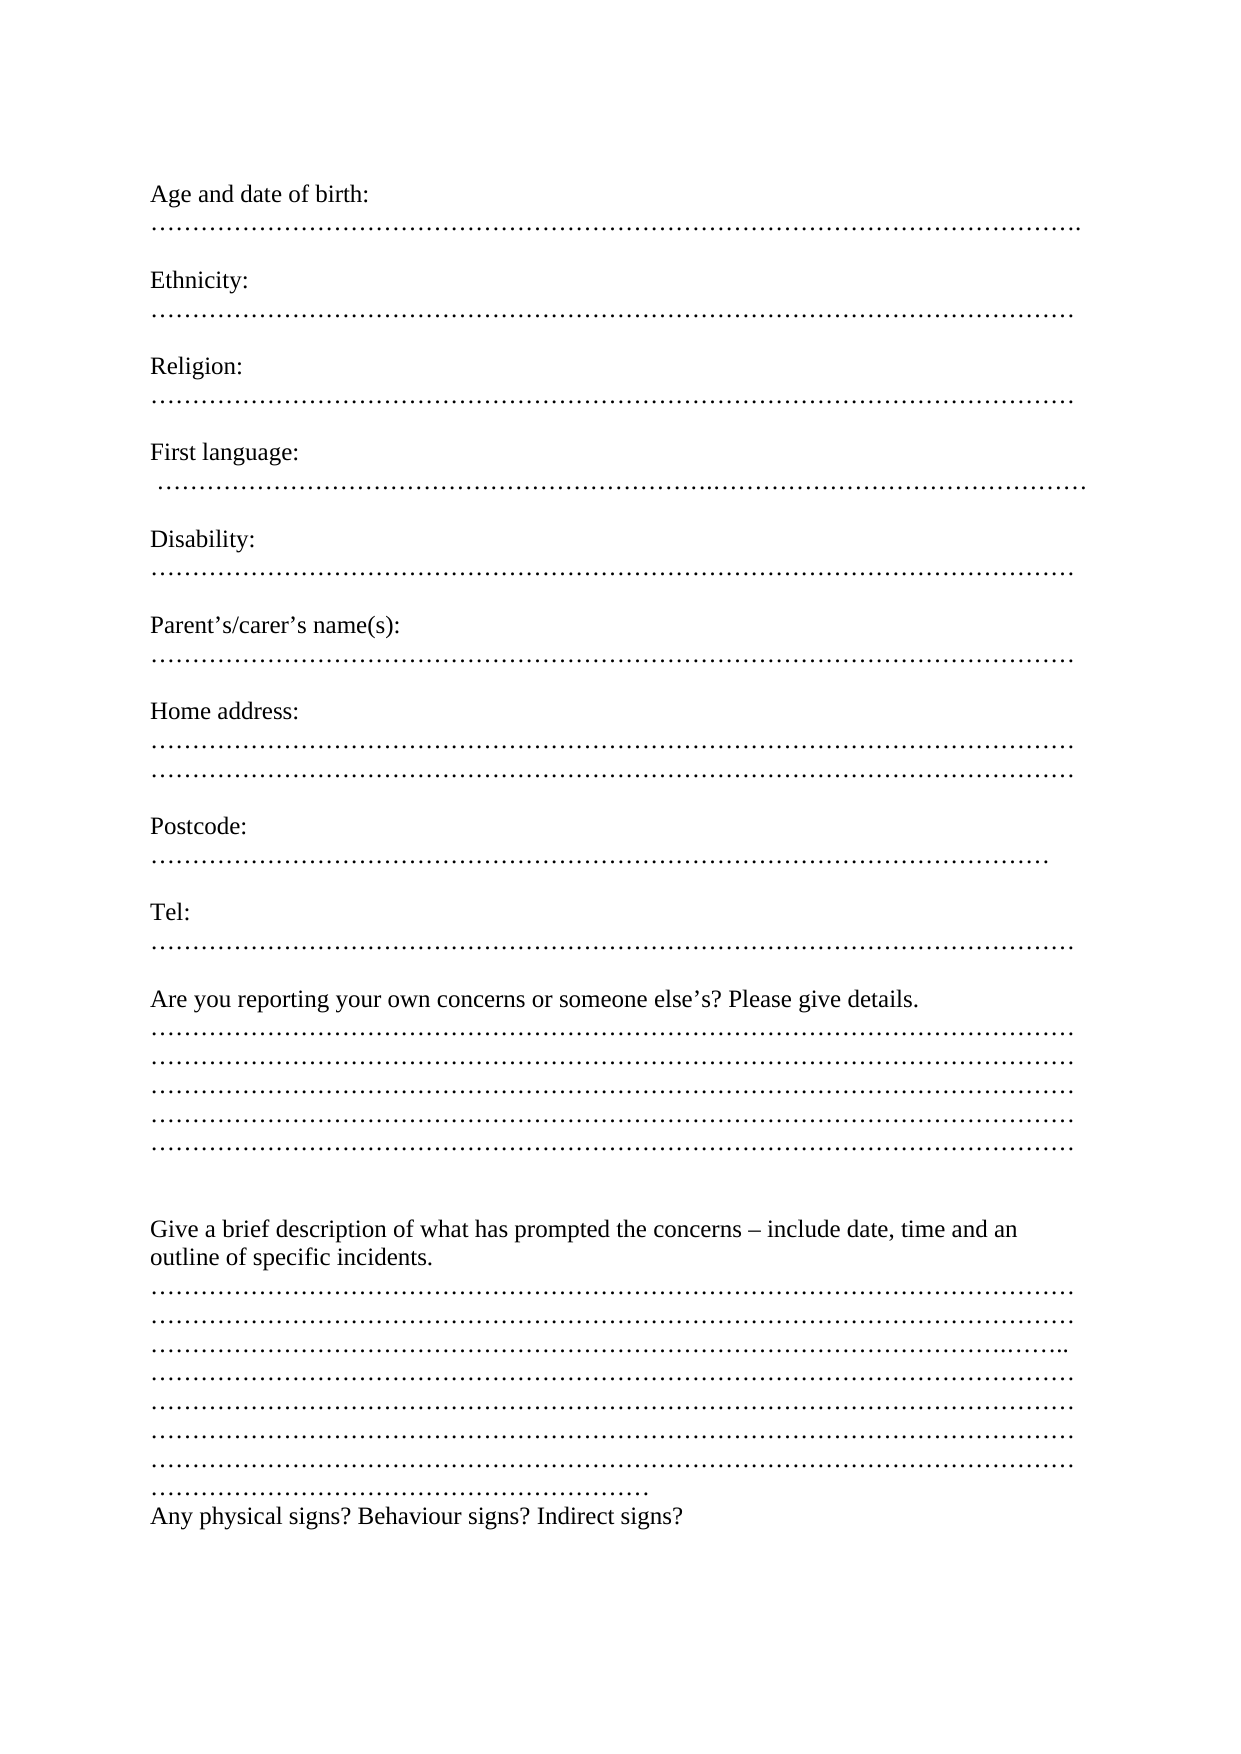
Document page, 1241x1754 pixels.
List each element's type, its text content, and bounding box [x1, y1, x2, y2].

text Disability: ………………………………………………………………………………………………… [150, 524, 1090, 581]
text Give a brief description of what has prompted the concerns – include date, time and an outline of specific incidents. [150, 1214, 1090, 1271]
text ………………………………………………………………………………………………… [150, 754, 1090, 782]
text ……………………………………………………………………………………………………………………………………………………………………………………………………………………………………………………………………………………………………… [150, 1070, 1090, 1156]
text Are you reporting your own concerns or someone else’s? Please give details. [150, 984, 1090, 1012]
text …………………………………………………………………………………………………………………………………………………………………………………………………… [150, 1012, 1090, 1070]
text ………………………………………………………….……………………………………… [150, 466, 1090, 495]
text Home address: ………………………………………………………………………………………………… [150, 696, 1090, 754]
text Religion: [150, 351, 1090, 380]
text Tel: [150, 897, 1090, 926]
text Parent’s/carer’s name(s): ………………………………………………………………………………………………… [150, 610, 1090, 667]
text ……………………………………………………………………………………………………………………………………………………………………………………………………………………………………………………………………………………………….…….. [150, 1271, 1090, 1357]
text Ethnicity: ………………………………………………………………………………………………… [150, 265, 1090, 322]
text ………………………………………………………………………………………………… [150, 926, 1090, 955]
text Any physical signs? Behaviour signs? Indirect signs? [150, 1501, 1090, 1530]
text ………………………………………………………………………………………………… [150, 380, 1090, 409]
text First language: [150, 437, 1090, 466]
text ……………………………………………………………………………………………… [150, 840, 1090, 869]
text ……………………………………………………………………………………………………………………………………………………………………………………………………………………………………………………………………………………………………………………………………………………………………………………………………………………………………………………………… [150, 1357, 1090, 1501]
text Postcode: [150, 811, 1090, 840]
text Age and date of birth: …………………………………………………………………………………………………. [150, 179, 1090, 236]
